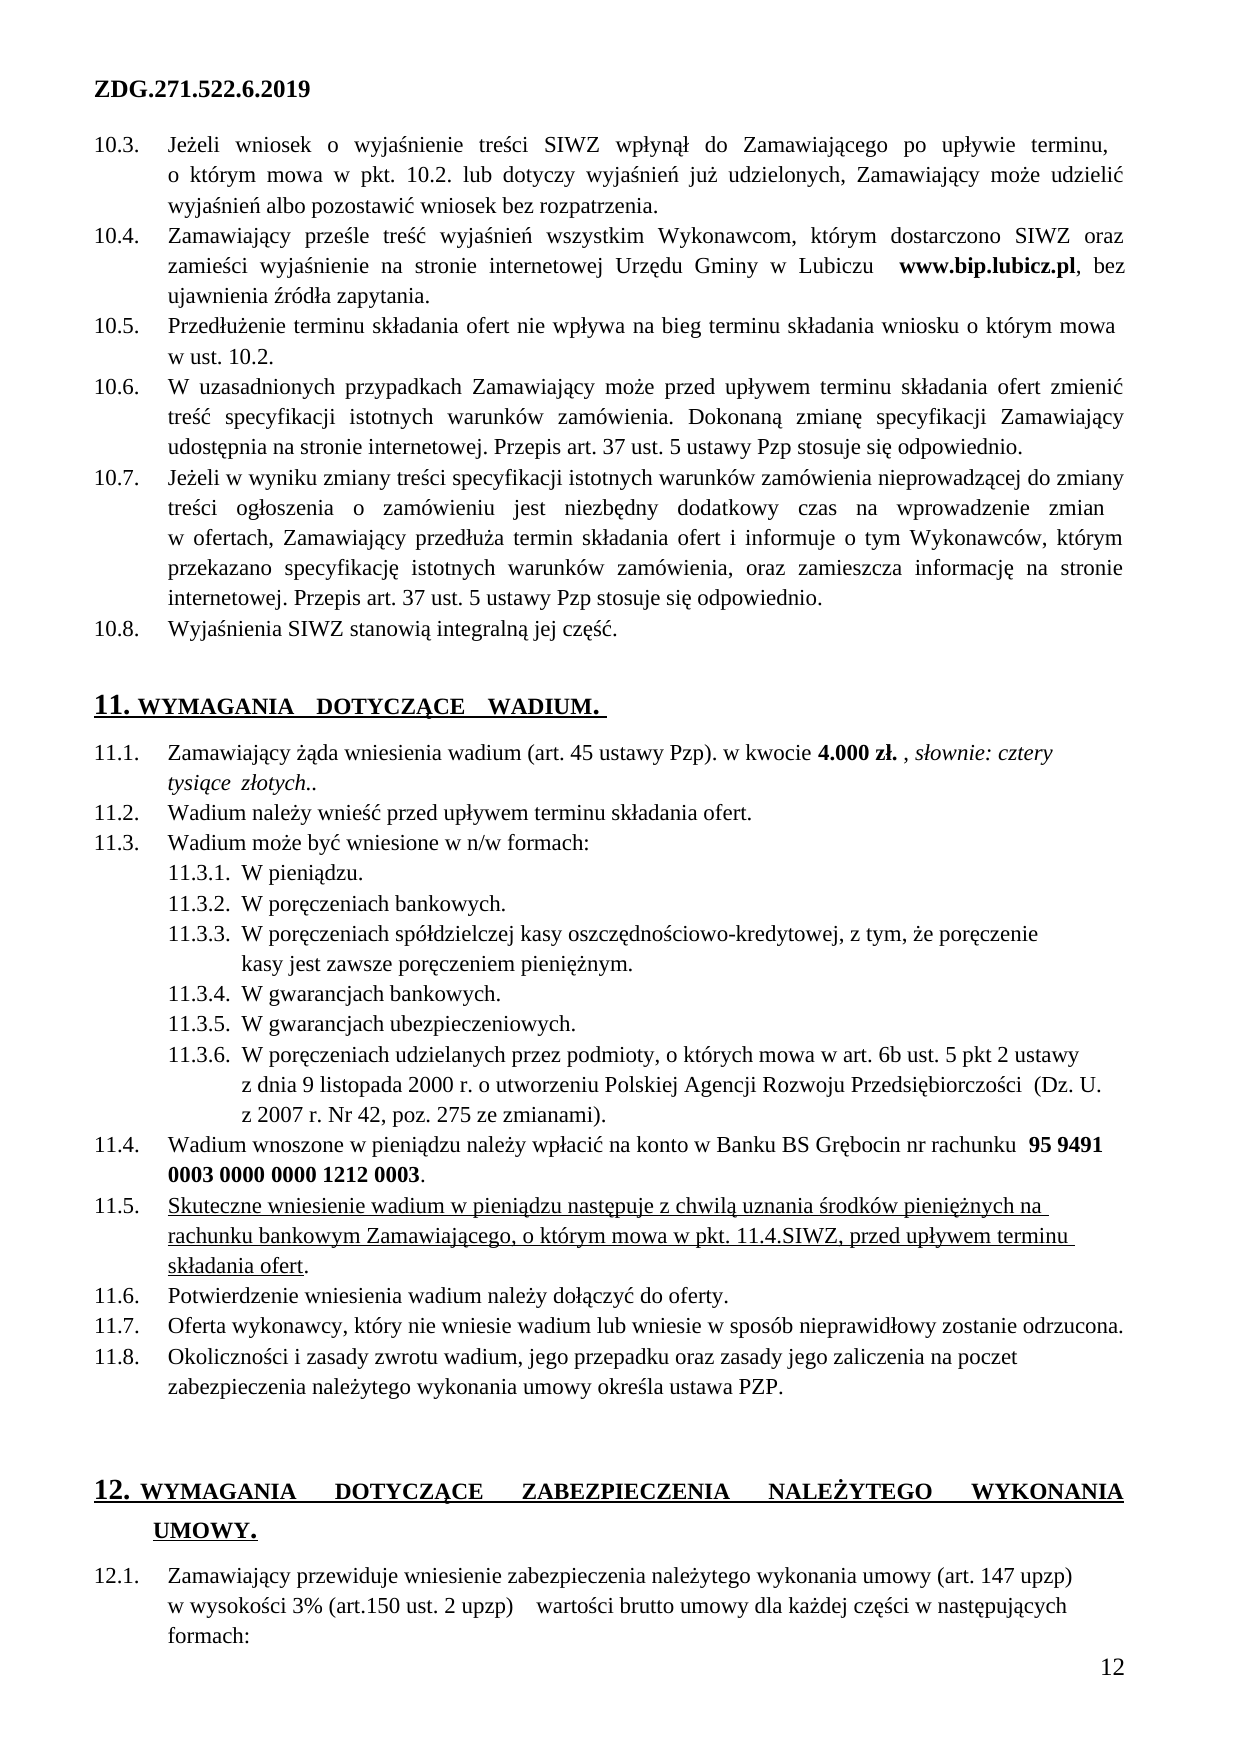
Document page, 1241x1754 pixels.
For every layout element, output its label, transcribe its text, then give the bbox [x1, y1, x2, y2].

text 11.3.4. W gwarancjach bankowych. [167, 980, 1125, 1007]
text 10.7. Jeżeli w wyniku zmiany treści specyfikacji istotnych warunków zamówienia nieprowadzącej do zmiany treści ogłoszenia o zamówieniu jest niezbędny dodatkowy czas na wprowadzenie zmian w ofertach, Zamawiający przedłuża termin składania ofert i informuje o tym Wykonawców, którym przekazano specyfikację istotnych warunków zamówienia, oraz zamieszcza informację na stronie internetowej. Przepis art. 37 ust. 5 ustawy Pzp stosuje się odpowiednio. [94, 463, 1125, 611]
text 11.3.1. W pieniądzu. [167, 859, 1125, 886]
subtitle 11. wymagania dotyczące wadium. [94, 687, 1125, 721]
text 11.8. Okoliczności i zasady zwrotu wadium, jego przepadku oraz zasady jego zaliczenia na poczet zabezpieczenia należytego wykonania umowy określa ustawa PZP. [94, 1343, 1125, 1399]
text 10.5. Przedłużenie terminu składania ofert nie wpływa na bieg terminu składania wniosku o którym mowa w ust. 10.2. [94, 312, 1125, 369]
text 10.4. Zamawiający prześle treść wyjaśnień wszystkim Wykonawcom, którym dostarczono SIWZ oraz zamieści wyjaśnienie na stronie internetowej Urzędu Gminy w Lubiczu www.bip.lubicz.pl, bez ujawnienia źródła zapytania. [94, 222, 1125, 309]
text 11.4. Wadium wnoszone w pieniądzu należy wpłacić na konto w Banku BS Grębocin nr rachunku 95 9491 0003 0000 0000 1212 0003. [94, 1131, 1125, 1188]
text 11.3.6. W poręczeniach udzielanych przez podmioty, o których mowa w art. 6b ust. 5 pkt 2 ustawy z dnia 9 listopada 2000 r. o utworzeniu Polskiej Agencji Rozwoju Przedsiębiorczości (Dz. U. z 2007 r. Nr 42, poz. 275 ze zmianami). [168, 1041, 1125, 1127]
text 11.3.2. W poręczeniach bankowych. [167, 889, 1125, 916]
text 10.6. W uzasadnionych przypadkach Zamawiający może przed upływem terminu składania ofert zmienić treść specyfikacji istotnych warunków zamówienia. Dokonaną zmianę specyfikacji Zamawiający udostępnia na stronie internetowej. Przepis art. 37 ust. 5 ustawy Pzp stosuje się odpowiednio. [94, 373, 1125, 460]
text 11.7. Oferta wykonawcy, który nie wniesie wadium lub wniesie w sposób nieprawidłowy zostanie odrzucona. [94, 1312, 1125, 1339]
text 11.6. Potwierdzenie wniesienia wadium należy dołączyć do oferty. [94, 1282, 1125, 1309]
text 12.1. Zamawiający przewiduje wniesienie zabezpieczenia należytego wykonania umowy (art. 147 upzp) w wysokości 3% (art.150 ust. 2 upzp) wartości brutto umowy dla każdej części w następujących formach: [94, 1562, 1125, 1648]
text 11.3.3. W poręczeniach spółdzielczej kasy oszczędnościowo-kredytowej, z tym, że poręczenie kasy jest zawsze poręczeniem pieniężnym. [167, 920, 1125, 976]
text 10.3. Jeżeli wniosek o wyjaśnienie treści SIWZ wpłynął do Zamawiającego po upływie terminu, o którym mowa w pkt. 10.2. lub dotyczy wyjaśnień już udzielonych, Zamawiający może udzielić wyjaśnień albo pozostawić wniosek bez rozpatrzenia. [94, 131, 1125, 218]
text 11.3. Wadium może być wniesione w n/w formach: [94, 829, 1125, 856]
subtitle 12. wymagania dotyczące zabezpieczenia należytego wykonania umowy. [94, 1472, 1125, 1544]
text 10.8. Wyjaśnienia SIWZ stanowią integralną jej część. [94, 614, 1125, 641]
text 11.3.5. W gwarancjach ubezpieczeniowych. [167, 1010, 1125, 1037]
text 11.1. Zamawiający żąda wniesienia wadium (art. 45 ustawy Pzp). w kwocie 4.000 zł. , słownie: cztery tysiące złotych.. 11.2. Wadium należy wnieść przed upływem terminu składania ofert. [94, 738, 1125, 825]
text 11.5. Skuteczne wniesienie wadium w pieniądzu następuje z chwilą uznania środków pieniężnych na rachunku bankowym Zamawiającego, o którym mowa w pkt. 11.4.SIWZ, przed upływem terminu składania ofert. [94, 1192, 1125, 1278]
